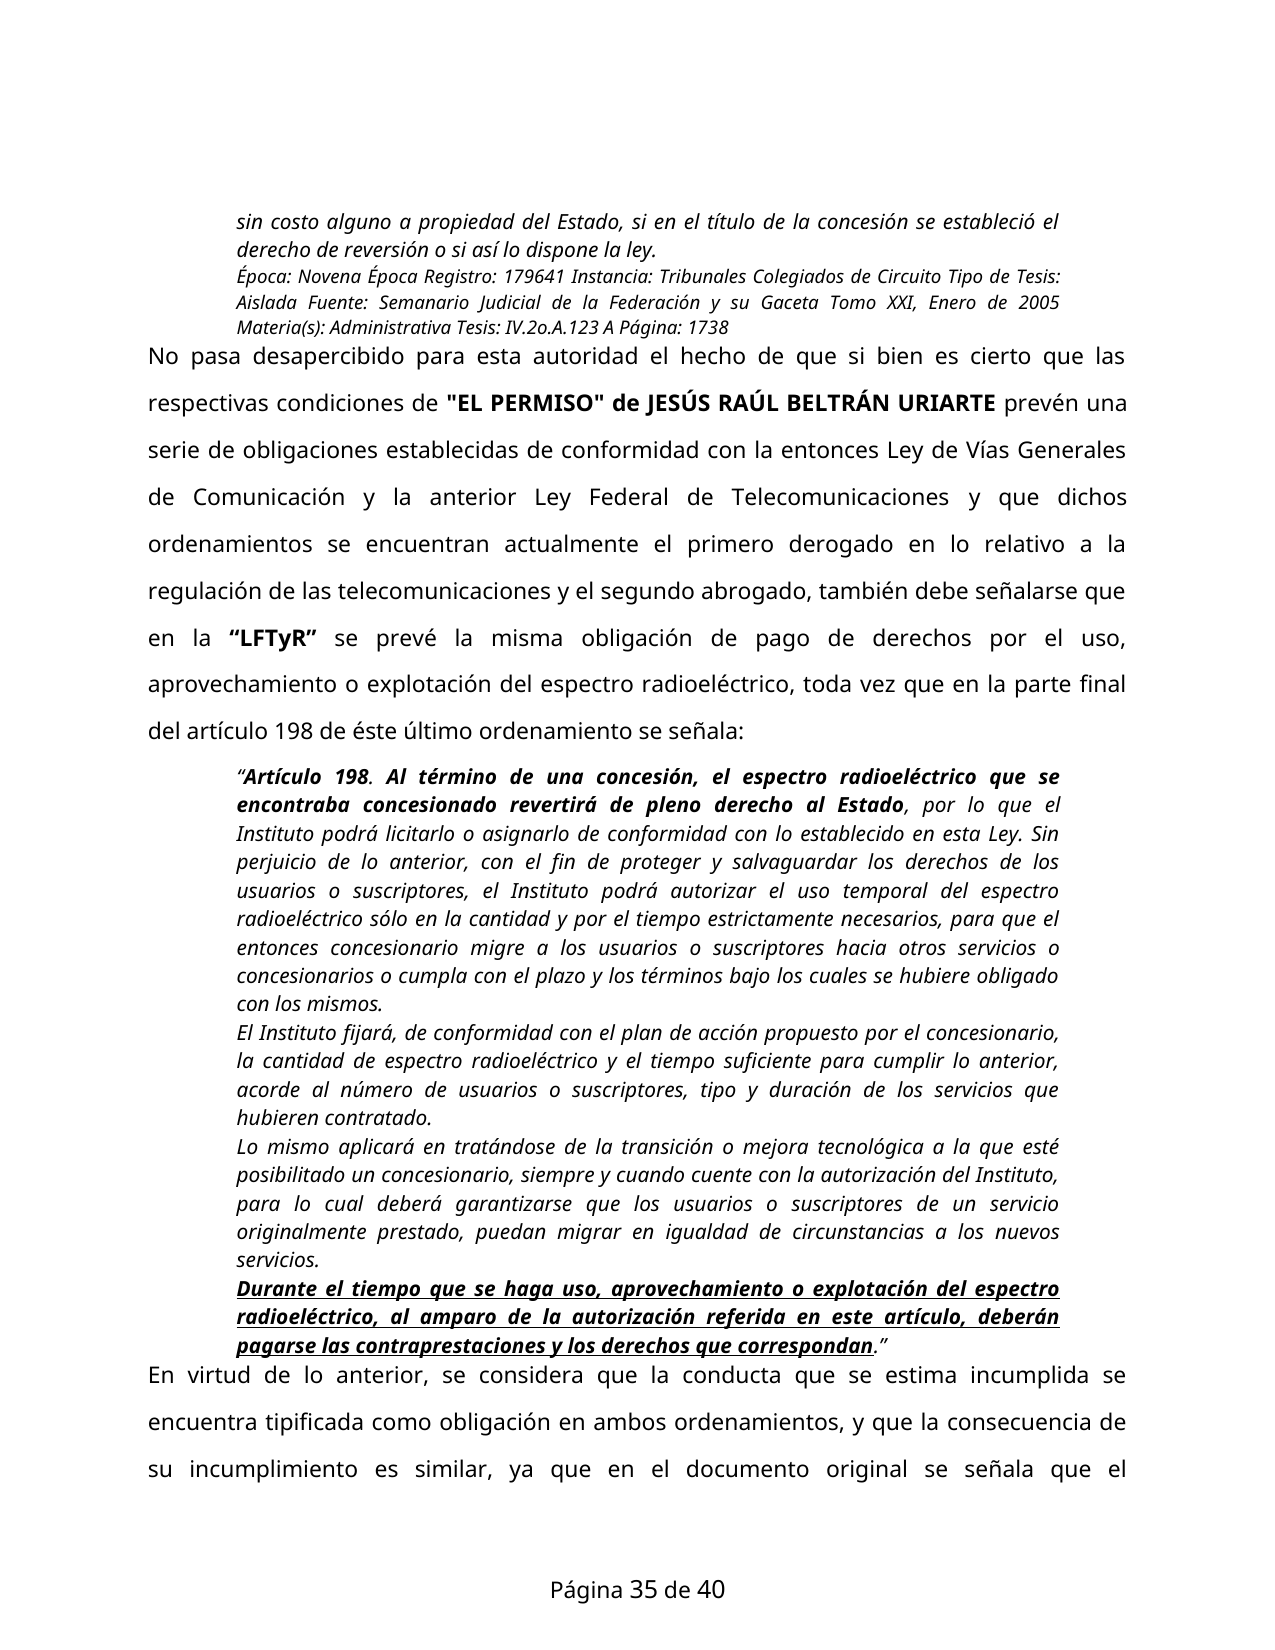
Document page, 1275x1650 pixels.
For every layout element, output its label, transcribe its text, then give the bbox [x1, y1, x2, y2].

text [148, 1359, 1127, 1484]
text “Artículo 198. Al término de una concesión, el espectro radioeléctrico que se encontraba concesionado revertirá de pleno derecho al Estado, por lo que el Instituto podrá licitarlo o asignarlo de conformidad con lo establecido en esta Ley. Sin perjuicio de lo anterior, con el fin de proteger y salvaguardar los derechos de los usuarios o suscriptores, el Instituto podrá autorizar el uso temporal del espectro radioeléctrico sólo en la cantidad y por el tiempo estrictamente necesarios, para que el entonces concesionario migre a los usuarios o suscriptores hacia otros servicios o concesionarios o cumpla con el plazo y los términos bajo los cuales se hubiere obligado con los mismos. [236, 762, 1063, 1018]
text Lo mismo aplicará en tratándose de la transición o mejora tecnológica a la que esté posibilitado un concesionario, siempre y cuando cuente con la autorización del Instituto, para lo cual deberá garantizarse que los usuarios o suscriptores de un servicio originalmente prestado, puedan migrar en igualdad de circunstancias a los nuevos servicios. [236, 1132, 1063, 1274]
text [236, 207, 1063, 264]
text El Instituto fijará, de conformidad con el plan de acción propuesto por el concesionario, la cantidad de espectro radioeléctrico y el tiempo suficiente para cumplir lo anterior, acorde al número de usuarios o suscriptores, tipo y duración de los servicios que hubieren contratado. [236, 1018, 1063, 1132]
text Durante el tiempo que se haga uso, aprovechamiento o explotación del espectro radioeléctrico, al amparo de la autorización referida en este artículo, deberán pagarse las contraprestaciones y los derechos que correspondan.” [236, 1274, 1063, 1359]
text Época: Novena Época Registro: 179641 Instancia: Tribunales Colegiados de Circuito Tipo de Tesis: Aislada Fuente: Semanario Judicial de la Federación y su Gaceta Tomo XXI, Enero de 2005 Materia(s): Administrativa Tesis: IV.2o.A.123 A Página: 1738 [236, 264, 1063, 340]
text No pasa desapercibido para esta autoridad el hecho de que si bien es cierto que las respectivas condiciones de "EL PERMISO" de JESÚS RAÚL BELTRÁN URIARTE prevén una serie de obligaciones establecidas de conformidad con la entonces Ley de Vías Generales de Comunicación y la anterior Ley Federal de Telecomunicaciones y que dichos ordenamientos se encuentran actualmente el primero derogado en lo relativo a la regulación de las telecomunicaciones y el segundo abrogado, también debe señalarse que en la “LFTyR” se prevé la misma obligación de pago de derechos por el uso, aprovechamiento o explotación del espectro radioeléctrico, toda vez que en la parte final del artículo 198 de éste último ordenamiento se señala: [148, 340, 1127, 746]
